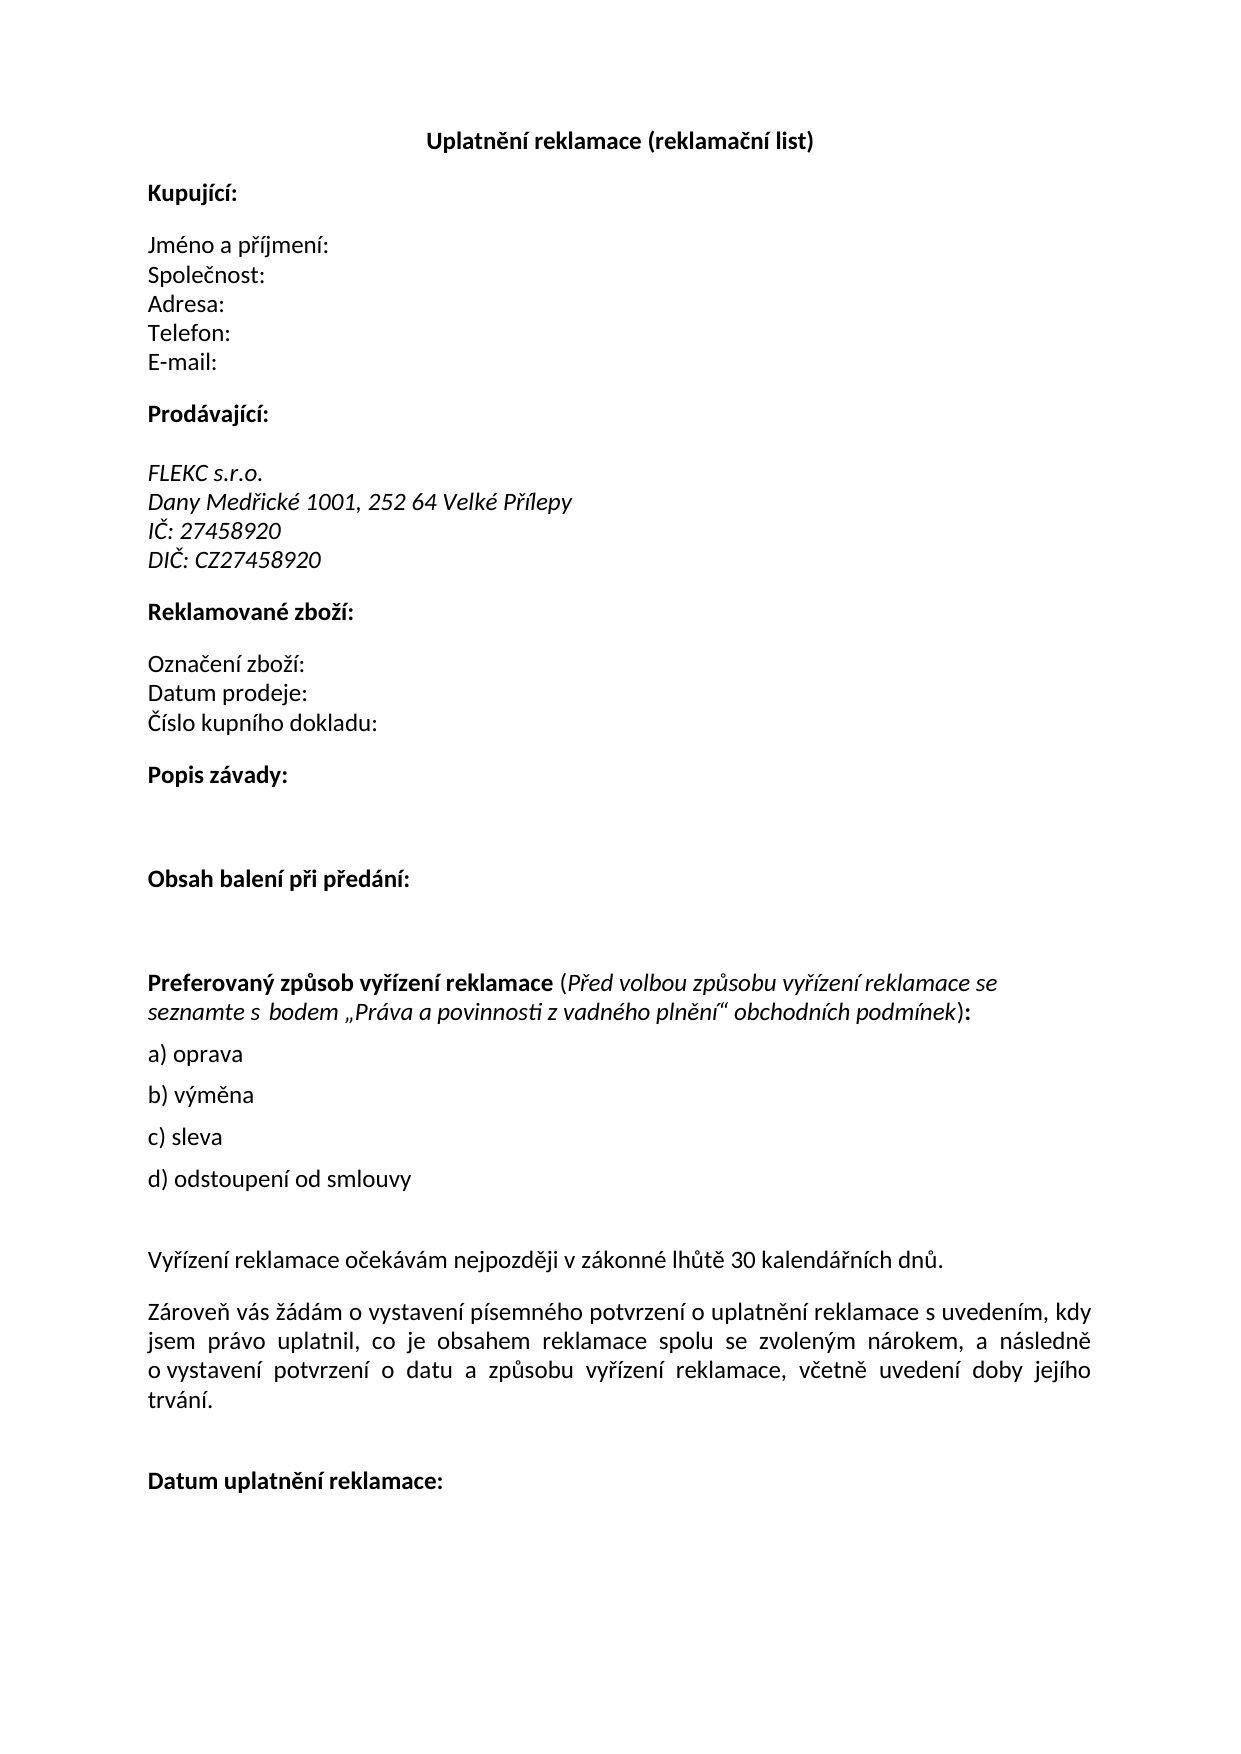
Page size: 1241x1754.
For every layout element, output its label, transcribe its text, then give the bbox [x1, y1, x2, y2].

text b) výměna [148, 1081, 1093, 1110]
text Vyřízení reklamace očekávám nejpozději v zákonné lhůtě 30 kalendářních dnů. [148, 1245, 1093, 1274]
text a) oprava [148, 1039, 1093, 1068]
text Zároveň vás žádám o vystavení písemného potvrzení o uplatnění reklamace s uvedením, kdy jsem právo uplatnil, co je obsahem reklamace spolu se zvoleným nárokem, a následně o vystavení potvrzení o datu a způsobu vyřízení reklamace, včetně uvedení doby jejího trvání. [148, 1297, 1093, 1414]
text Označení zboží: Datum prodeje: Číslo kupního dokladu: [148, 649, 1093, 737]
text Kupující: [148, 178, 1093, 208]
text Reklamované zboží: [148, 597, 1093, 626]
text Jméno a příjmení: [148, 231, 1093, 260]
text c) sleva [148, 1122, 1093, 1151]
text DIČ: CZ27458920 [148, 545, 1093, 574]
text Uplatnění reklamace (reklamační list) [148, 126, 1093, 156]
text Datum uplatnění reklamace: [148, 1437, 1093, 1495]
text Dany Medřické 1001, 252 64 Velké Přílepy [148, 487, 1093, 516]
text Společnost: Adresa: Telefon: E-mail: [148, 260, 1093, 376]
text FLEKC s.r.o. [148, 458, 1093, 487]
text Preferovaný způsob vyřízení reklamace (Před volbou způsobu vyřízení reklamace se seznamte s bodem „Práva a povinnosti z vadného plnění“ obchodních podmínek): [148, 968, 1093, 1026]
text IČ: 27458920 [148, 516, 1093, 545]
text d) odstoupení od smlouvy [148, 1164, 1093, 1222]
text Prodávající: [148, 399, 1093, 428]
text Obsah balení při předání: [148, 864, 1093, 893]
text Popis závady: [148, 760, 1093, 789]
